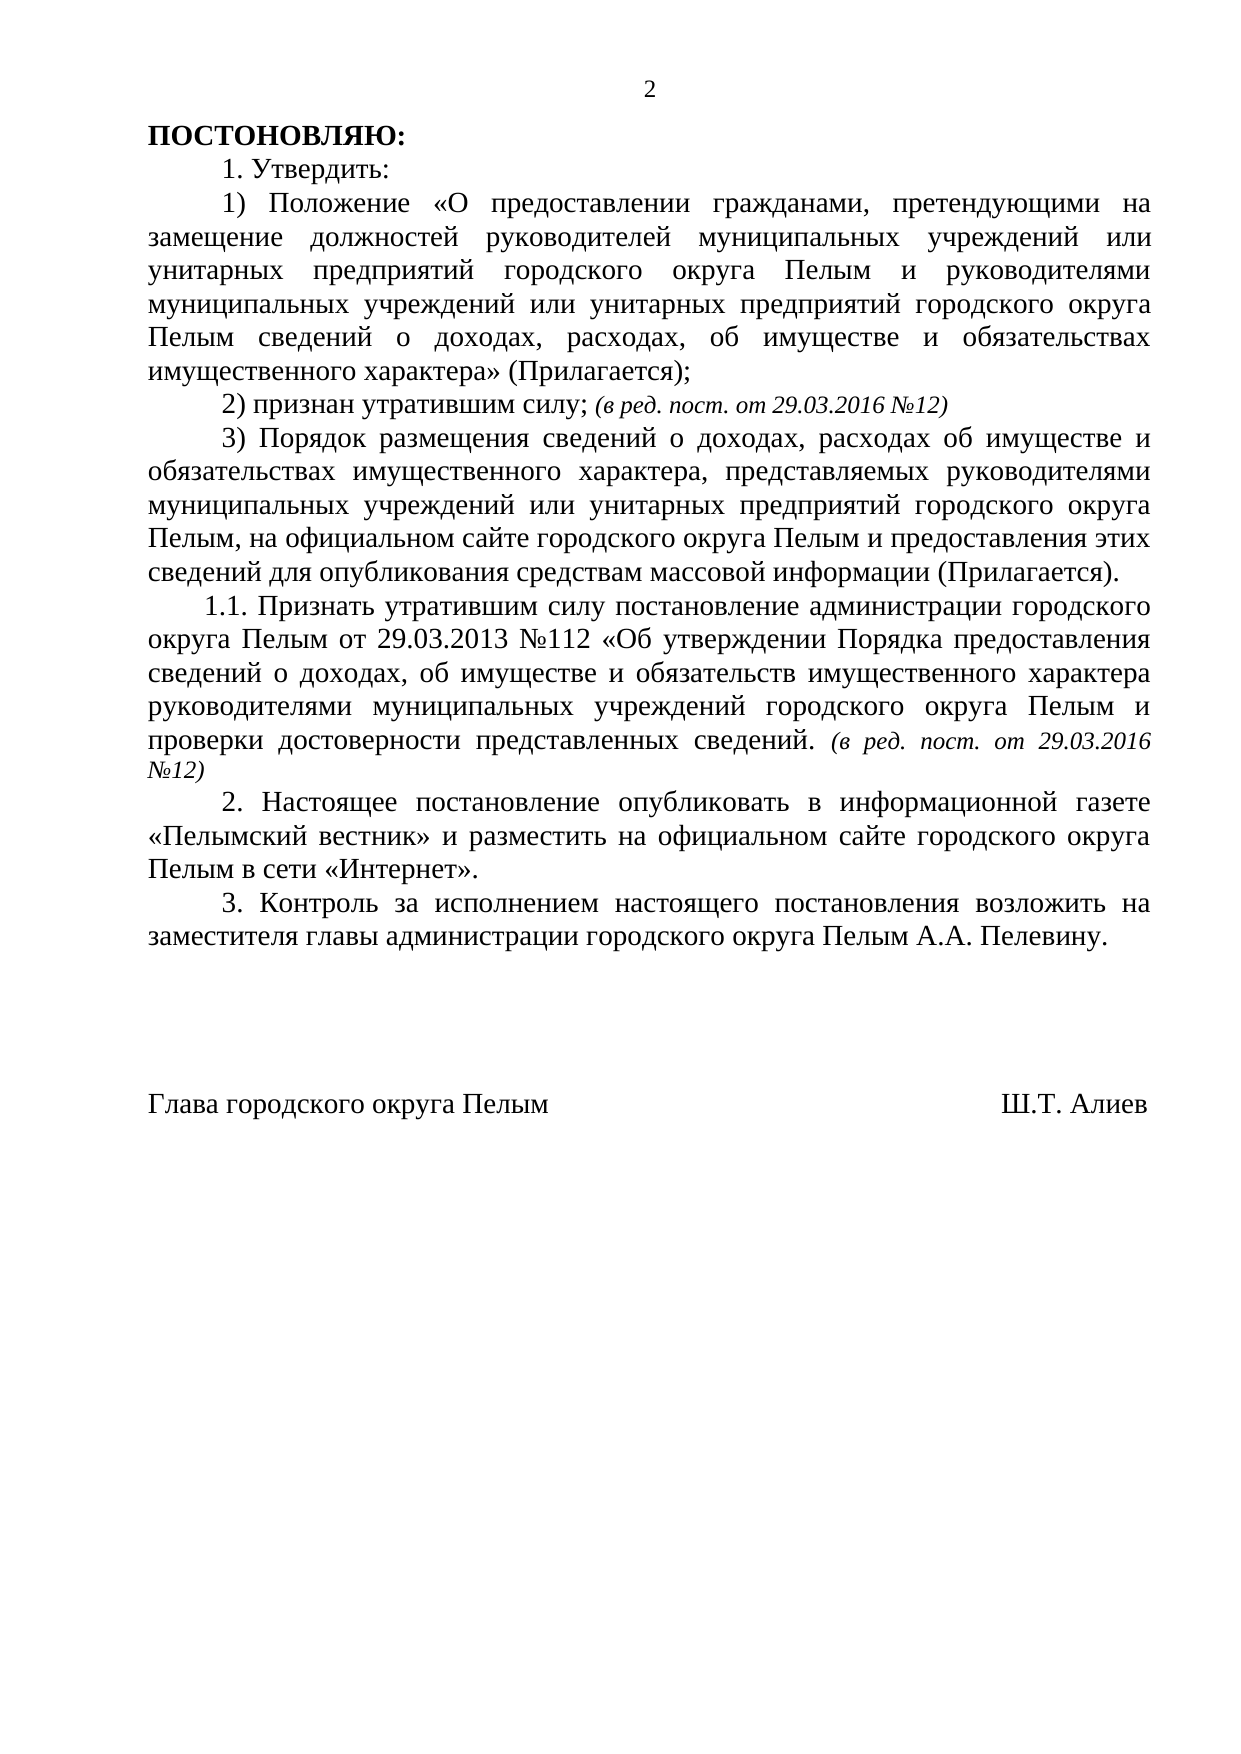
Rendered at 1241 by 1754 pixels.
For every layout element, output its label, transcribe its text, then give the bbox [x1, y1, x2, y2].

title 1. Утвердить: [148, 152, 1152, 185]
text ПОСТОНОВЛЯЮ: [148, 118, 1152, 152]
text Глава городского округа Пелым Ш.Т. Алиев [148, 1086, 1152, 1119]
text 2) признан утратившим силу; (в ред. пост. от 29.03.2016 №12) [148, 386, 1152, 420]
text 3) Порядок размещения сведений о доходах, расходах об имуществе и обязательствах имущественного характера, представляемых руководителями муниципальных учреждений или унитарных предприятий городского округа Пелым, на официальном сайте городского округа Пелым и предоставления этих сведений для опубликования средствам массовой информации (Прилагается). [148, 420, 1152, 588]
text 3. Контроль за исполнением настоящего постановления возложить на заместителя главы администрации городского округа Пелым А.А. Пелевину. [148, 885, 1152, 952]
text 1.1. Признать утратившим силу постановление администрации городского округа Пелым от 29.03.2013 №112 «Об утверждении Порядка предоставления сведений о доходах, об имуществе и обязательств имущественного характера руководителями муниципальных учреждений городского округа Пелым и проверки достоверности представленных сведений. (в ред. пост. от 29.03.2016 №12) [148, 588, 1152, 784]
title 1) Положение «О предоставлении гражданами, претендующими на замещение должностей руководителей муниципальных учреждений или унитарных предприятий городского округа Пелым и руководителями муниципальных учреждений или унитарных предприятий городского округа Пелым сведений о доходах, расходах, об имуществе и обязательствах имущественного характера» (Прилагается); [148, 185, 1152, 386]
text 2. Настоящее постановление опубликовать в информационной газете «Пелымский вестник» и разместить на официальном сайте городского округа Пелым в сети «Интернет». [148, 784, 1152, 885]
